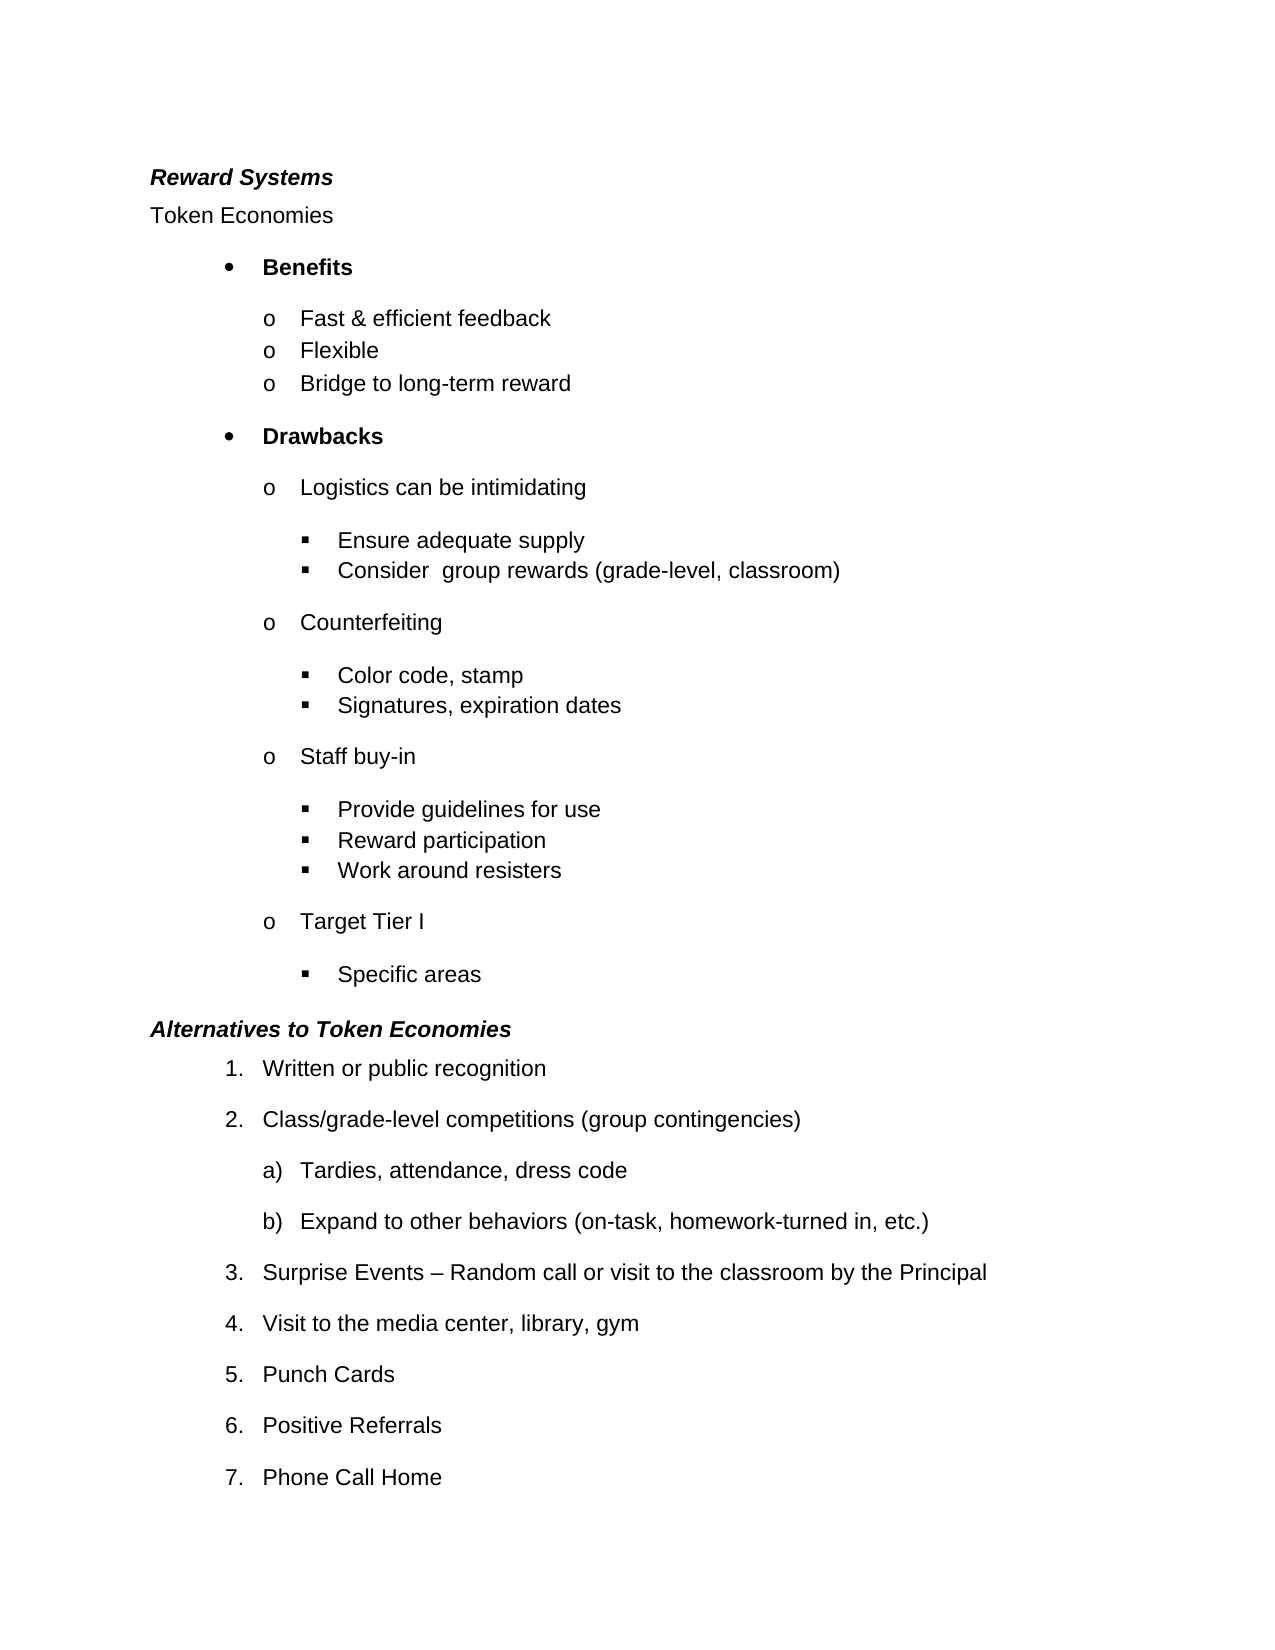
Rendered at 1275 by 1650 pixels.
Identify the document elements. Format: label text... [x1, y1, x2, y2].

list Counterfeiting [262, 608, 1125, 637]
list Staff buy-in [262, 743, 1125, 771]
list Target Tier I [262, 908, 1125, 936]
list Fast & efficient feedback [262, 304, 1125, 333]
list Specific areas [300, 961, 1125, 987]
list Benefits [225, 253, 1125, 280]
subtitle Alternatives to Token Economies [150, 1016, 1125, 1043]
list Expand to other behaviors (on-task, homework-turned in, etc.) [262, 1208, 1125, 1235]
list Surprise Events – Random call or visit to the classroom by the Principal [225, 1259, 1125, 1286]
list Written or public recognition [225, 1055, 1125, 1082]
list Ensure adequate supply [300, 527, 1125, 553]
list Positive Referrals [225, 1412, 1125, 1439]
list Visit to the media center, library, gym [225, 1310, 1125, 1337]
list Signatures, expiration dates [300, 692, 1125, 718]
list Punch Cards [225, 1361, 1125, 1388]
text Token Economies [150, 202, 1125, 229]
list Bridge to long-term reward [262, 369, 1125, 398]
list Phone Call Home [225, 1463, 1125, 1490]
list Consider group rewards (grade-level, classroom) [300, 557, 1125, 584]
list Color code, stamp [300, 662, 1125, 688]
list Provide guidelines for use [300, 796, 1125, 823]
list Class/grade-level competitions (group contingencies) [225, 1106, 1125, 1133]
list Tardies, attendance, dress code [262, 1157, 1125, 1184]
list Drawbacks [225, 423, 1125, 449]
list Work around resisters [300, 857, 1125, 883]
list Flexible [262, 337, 1125, 365]
list Reward participation [300, 827, 1125, 853]
subtitle Reward Systems [150, 163, 1125, 190]
list Logistics can be intimidating [262, 474, 1125, 502]
